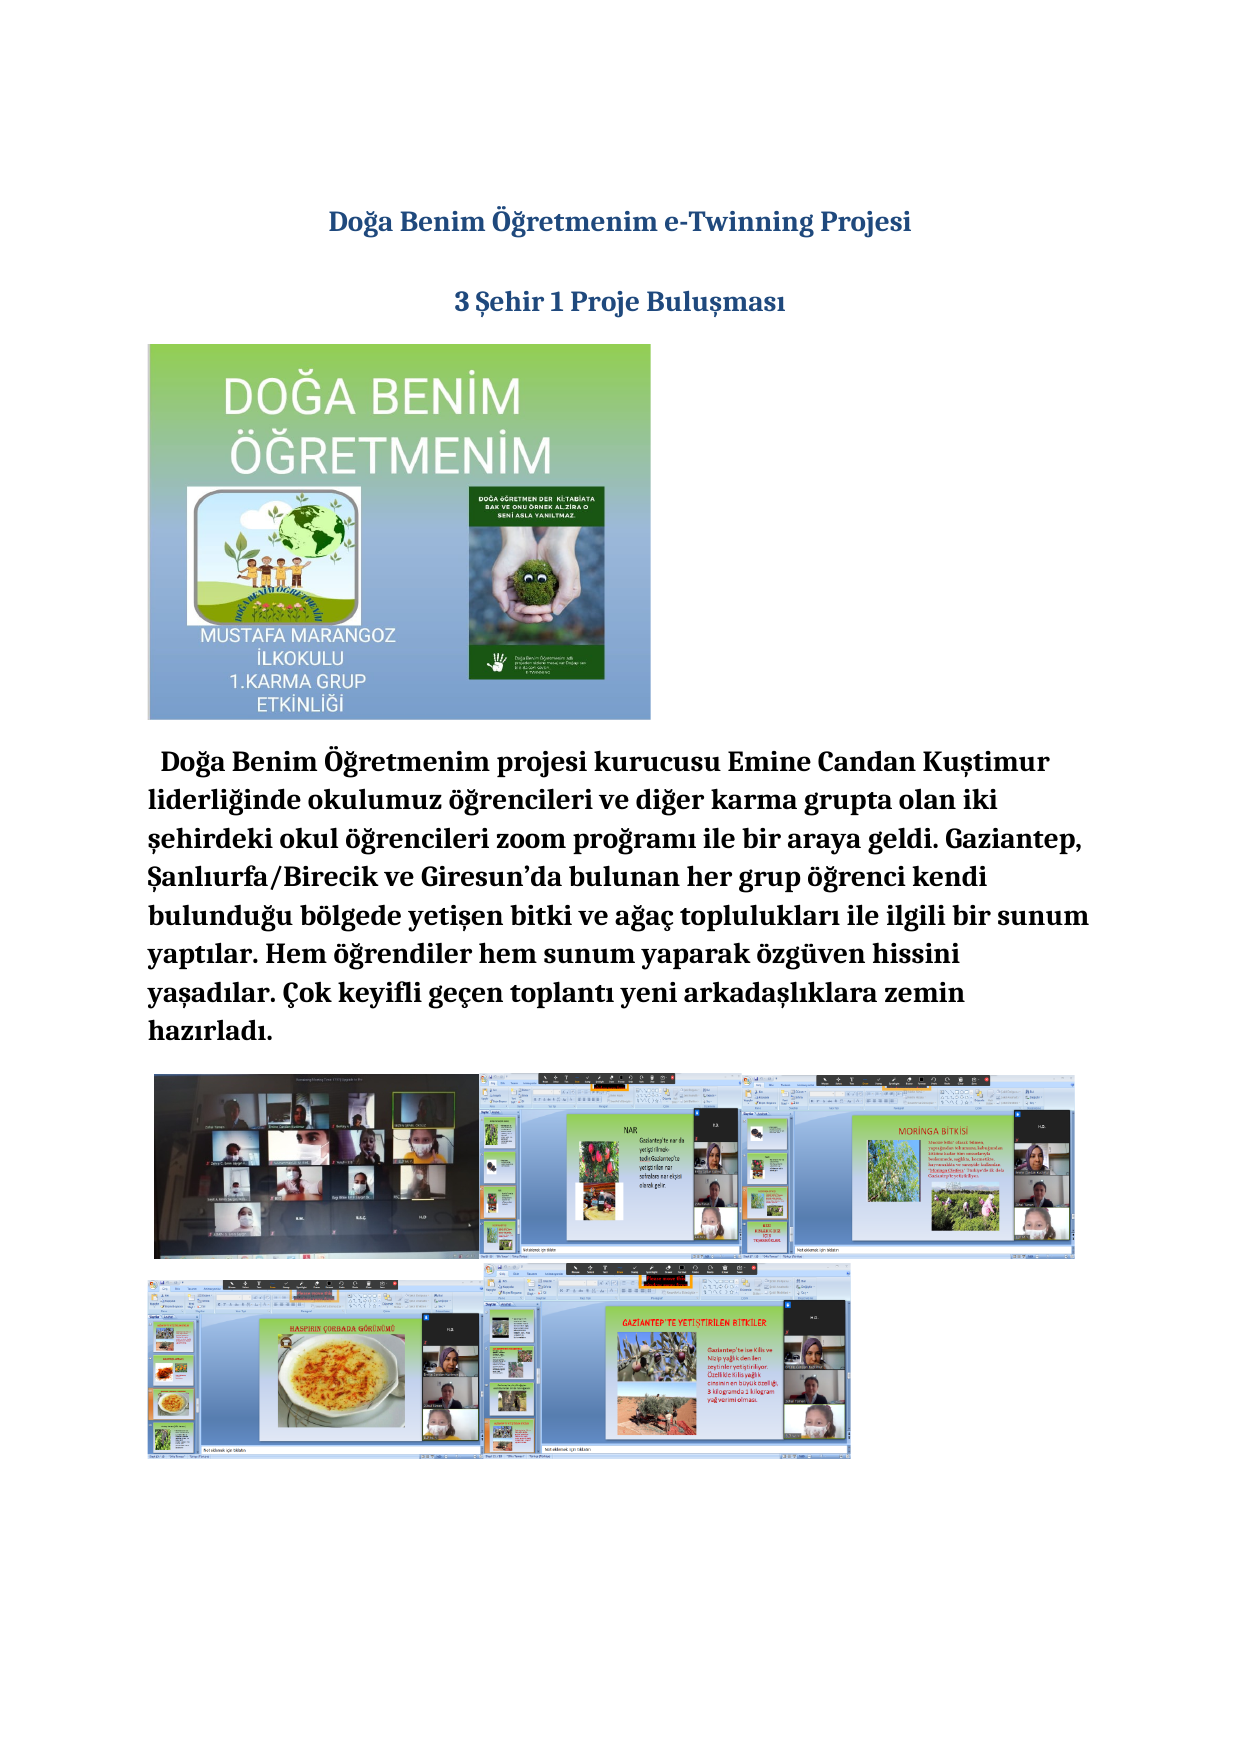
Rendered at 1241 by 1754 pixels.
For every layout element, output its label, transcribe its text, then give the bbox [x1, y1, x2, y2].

text Doğa Benim Öğretmenim e-Twinning Projesi [148, 194, 1093, 238]
text Doğa Benim Öğretmenim projesi kurucusu Emine Candan Kuştimur liderliğinde okulumuz öğrencileri ve diğer karma grupta olan iki şehirdeki okul öğrencileri zoom proğramı ile bir araya geldi. Gaziantep, Şanlıurfa/Birecik ve Giresun’da bulunan her grup öğrenci kendi bulunduğu bölgede yetişen bitki ve ağaç toplulukları ile ilgili bir sunum yaptılar. Hem öğrendiler hem sunum yaparak özgüven hissini yaşadılar. Çok keyifli geçen toplantı yeni arkadaşlıklara zemin hazırladı. [148, 745, 1093, 1048]
text 3 Şehir 1 Proje Buluşması [148, 285, 1093, 319]
picture [147, 1263, 851, 1459]
picture [154, 1073, 1075, 1259]
picture [147, 344, 651, 720]
